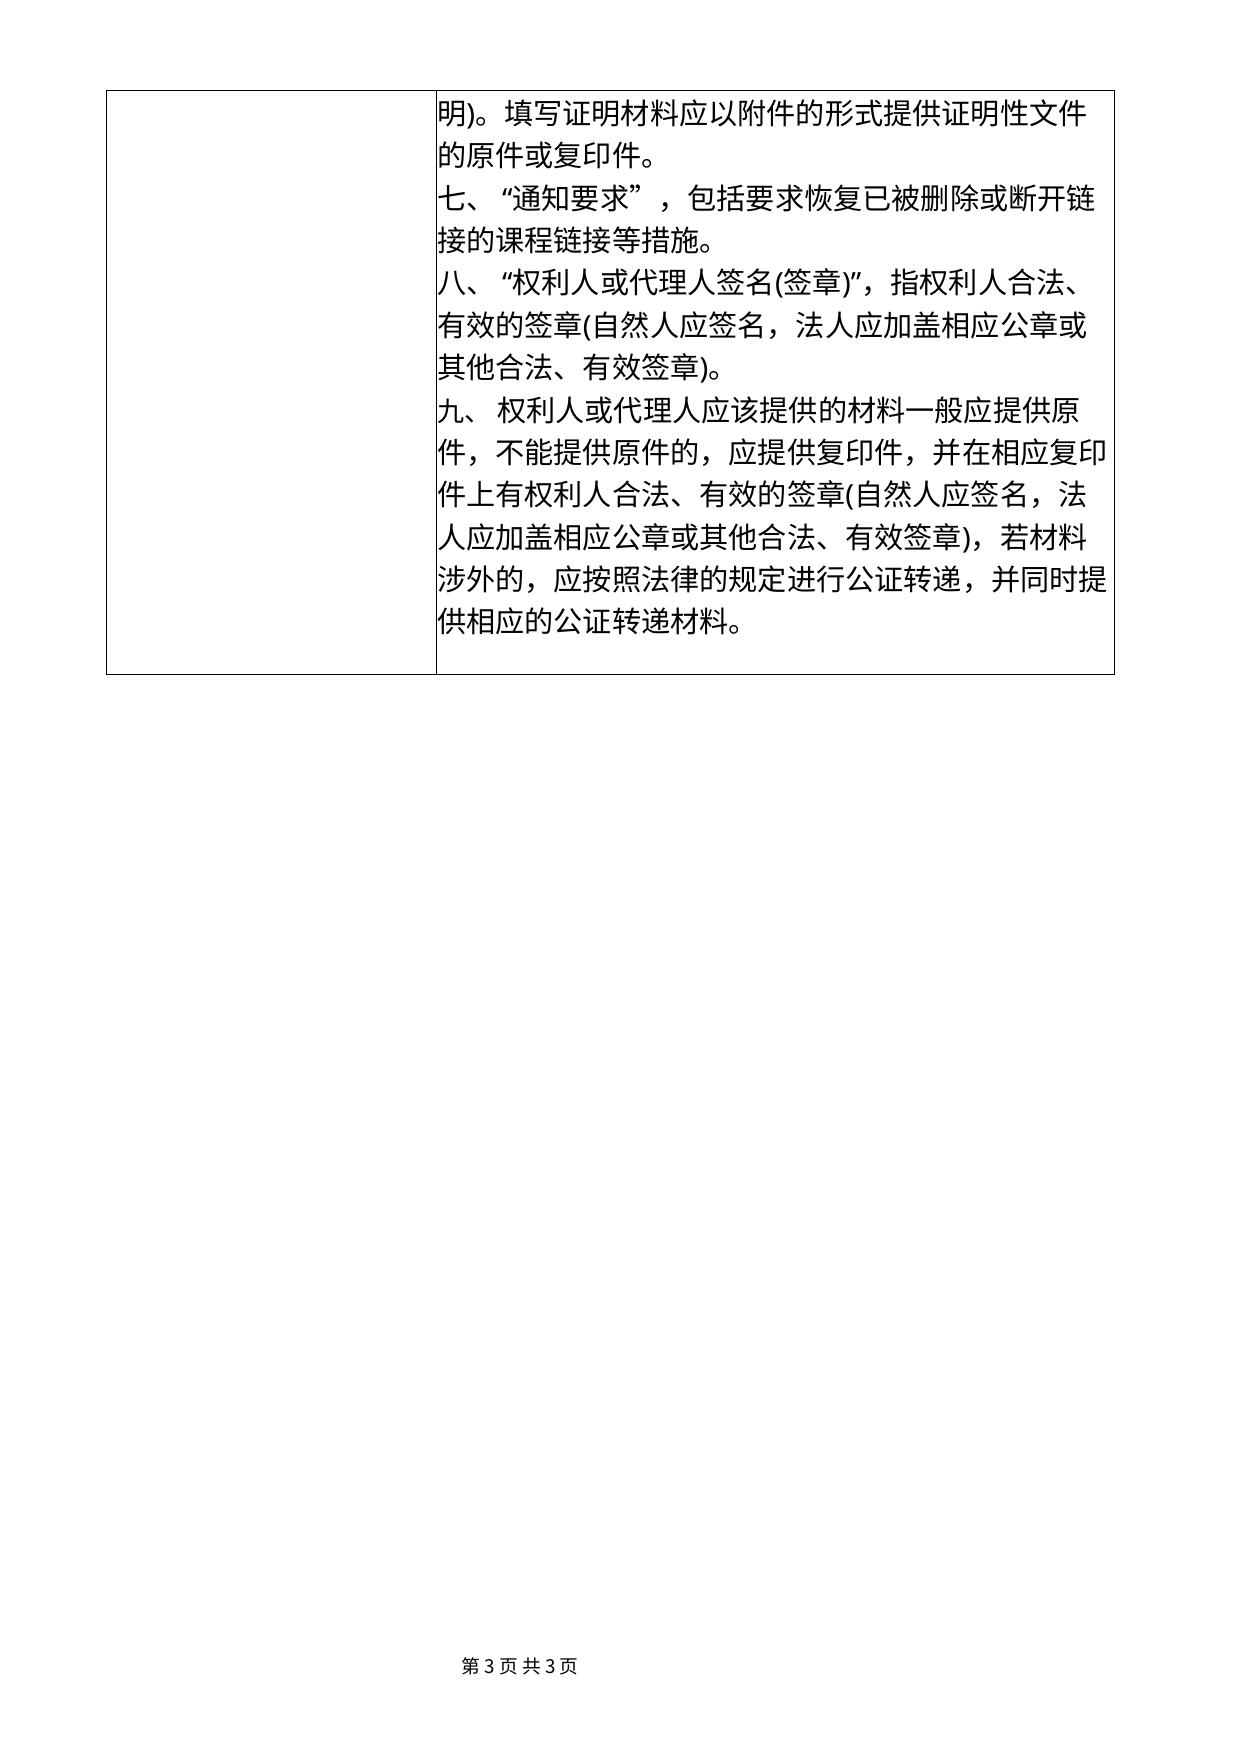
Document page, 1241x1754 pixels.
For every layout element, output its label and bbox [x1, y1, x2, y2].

table_cell [437, 91, 1114, 674]
table_cell [107, 91, 436, 674]
